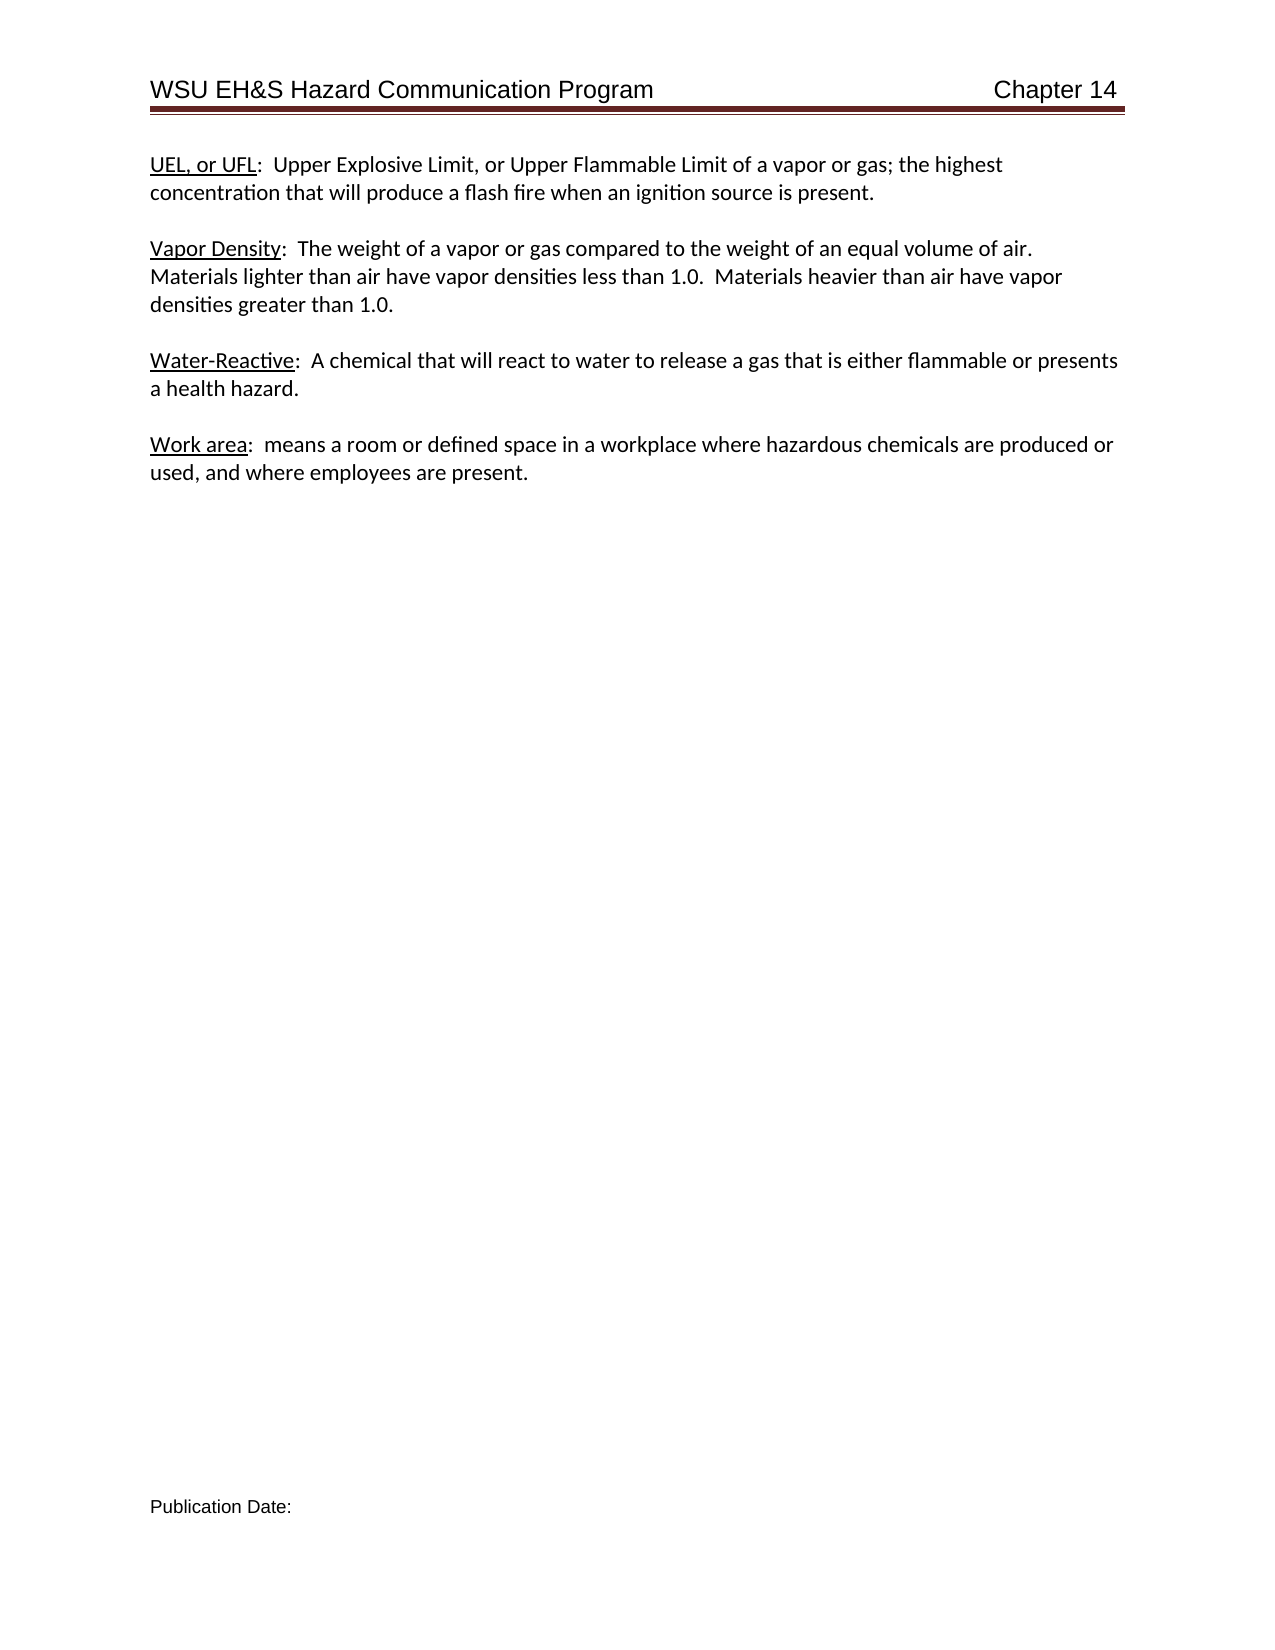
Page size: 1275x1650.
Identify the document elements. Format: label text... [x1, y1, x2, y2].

text UEL, or UFL: Upper Explosive Limit, or Upper Flammable Limit of a vapor or gas; the highest concentration that will produce a flash fire when an ignition source is present. [150, 150, 1125, 206]
text Vapor Density: The weight of a vapor or gas compared to the weight of an equal volume of air. Materials lighter than air have vapor densities less than 1.0. Materials heavier than air have vapor densities greater than 1.0. [150, 234, 1125, 318]
text Work area: means a room or defined space in a workplace where hazardous chemicals are produced or used, and where employees are present. [150, 430, 1125, 486]
text Water-Reactive: A chemical that will react to water to release a gas that is either flammable or presents a health hazard. [150, 346, 1125, 402]
